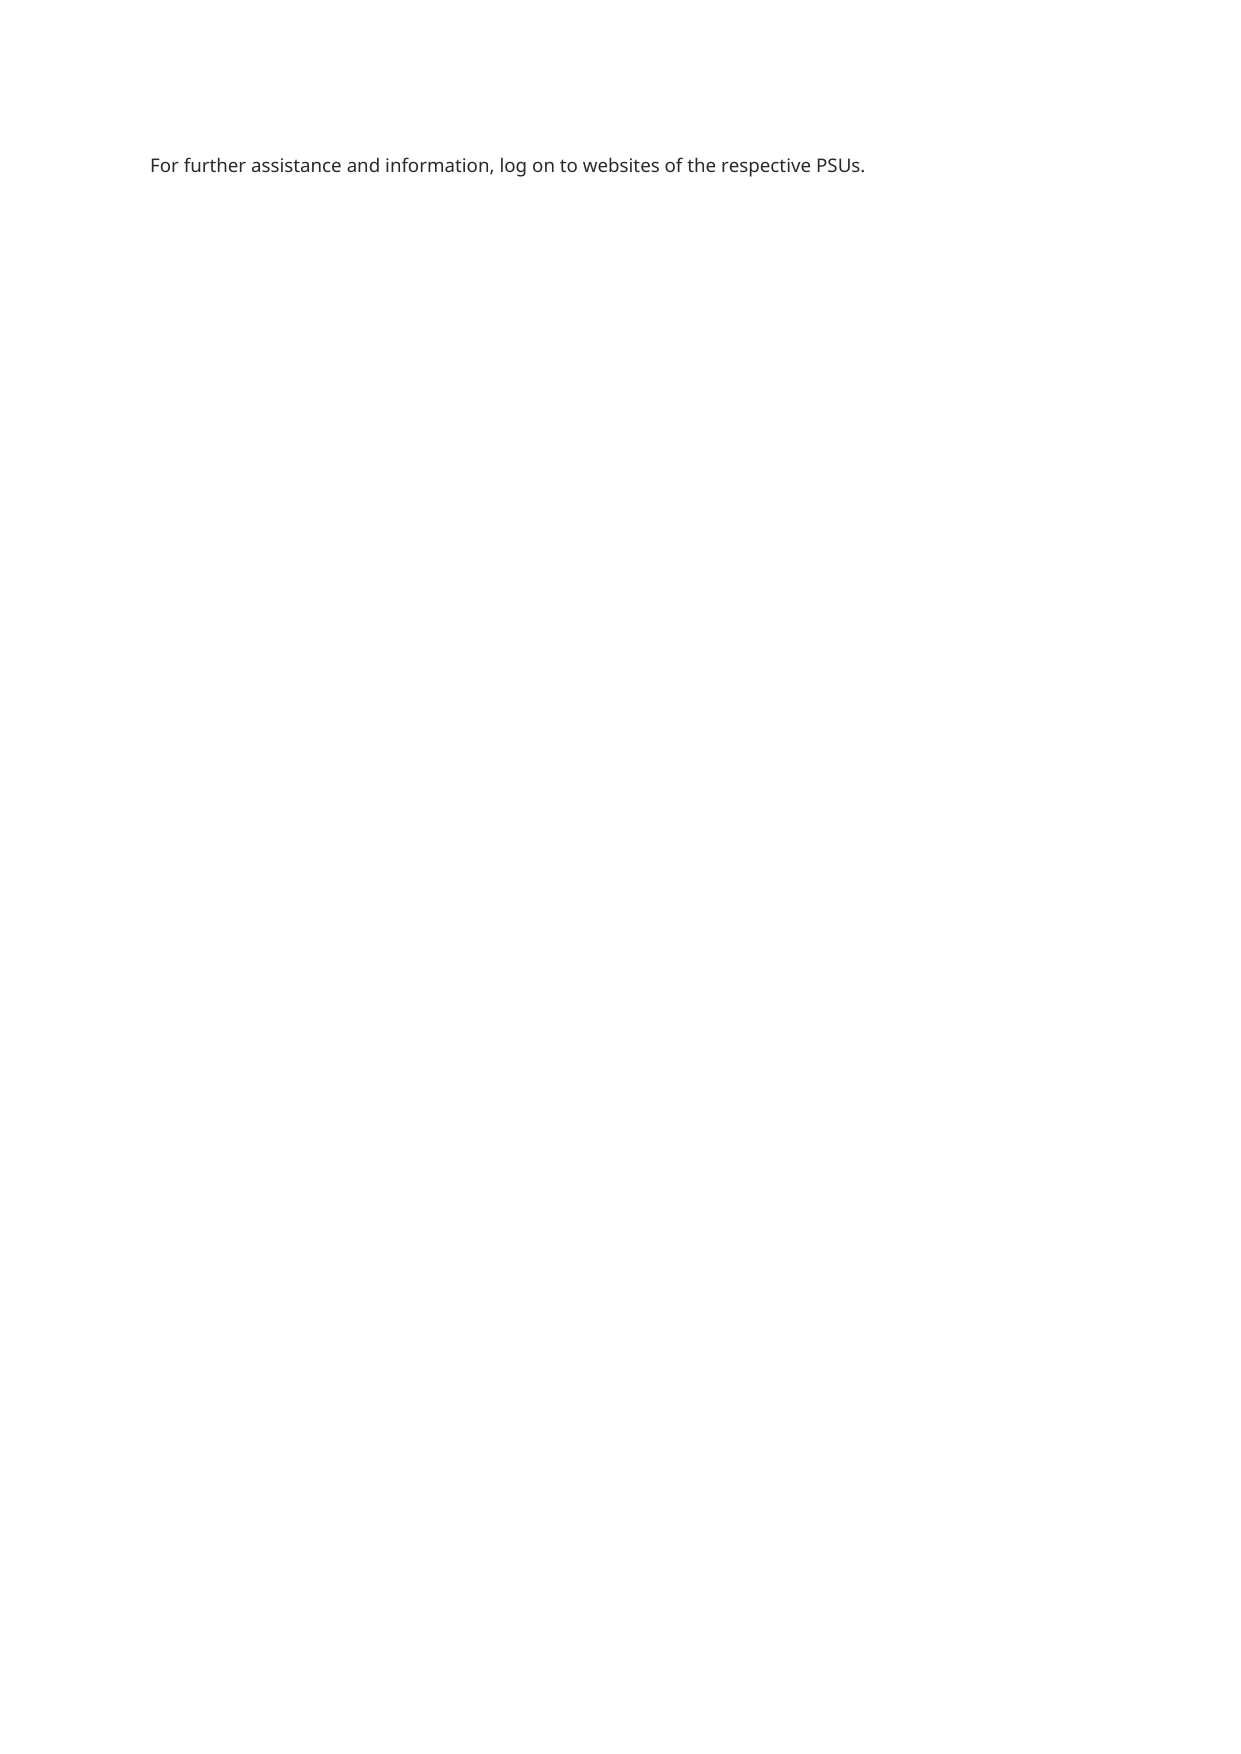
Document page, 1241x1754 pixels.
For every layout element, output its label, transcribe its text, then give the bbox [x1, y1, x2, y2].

text For further assistance and information, log on to websites of the respective PSUs. [150, 150, 1090, 178]
